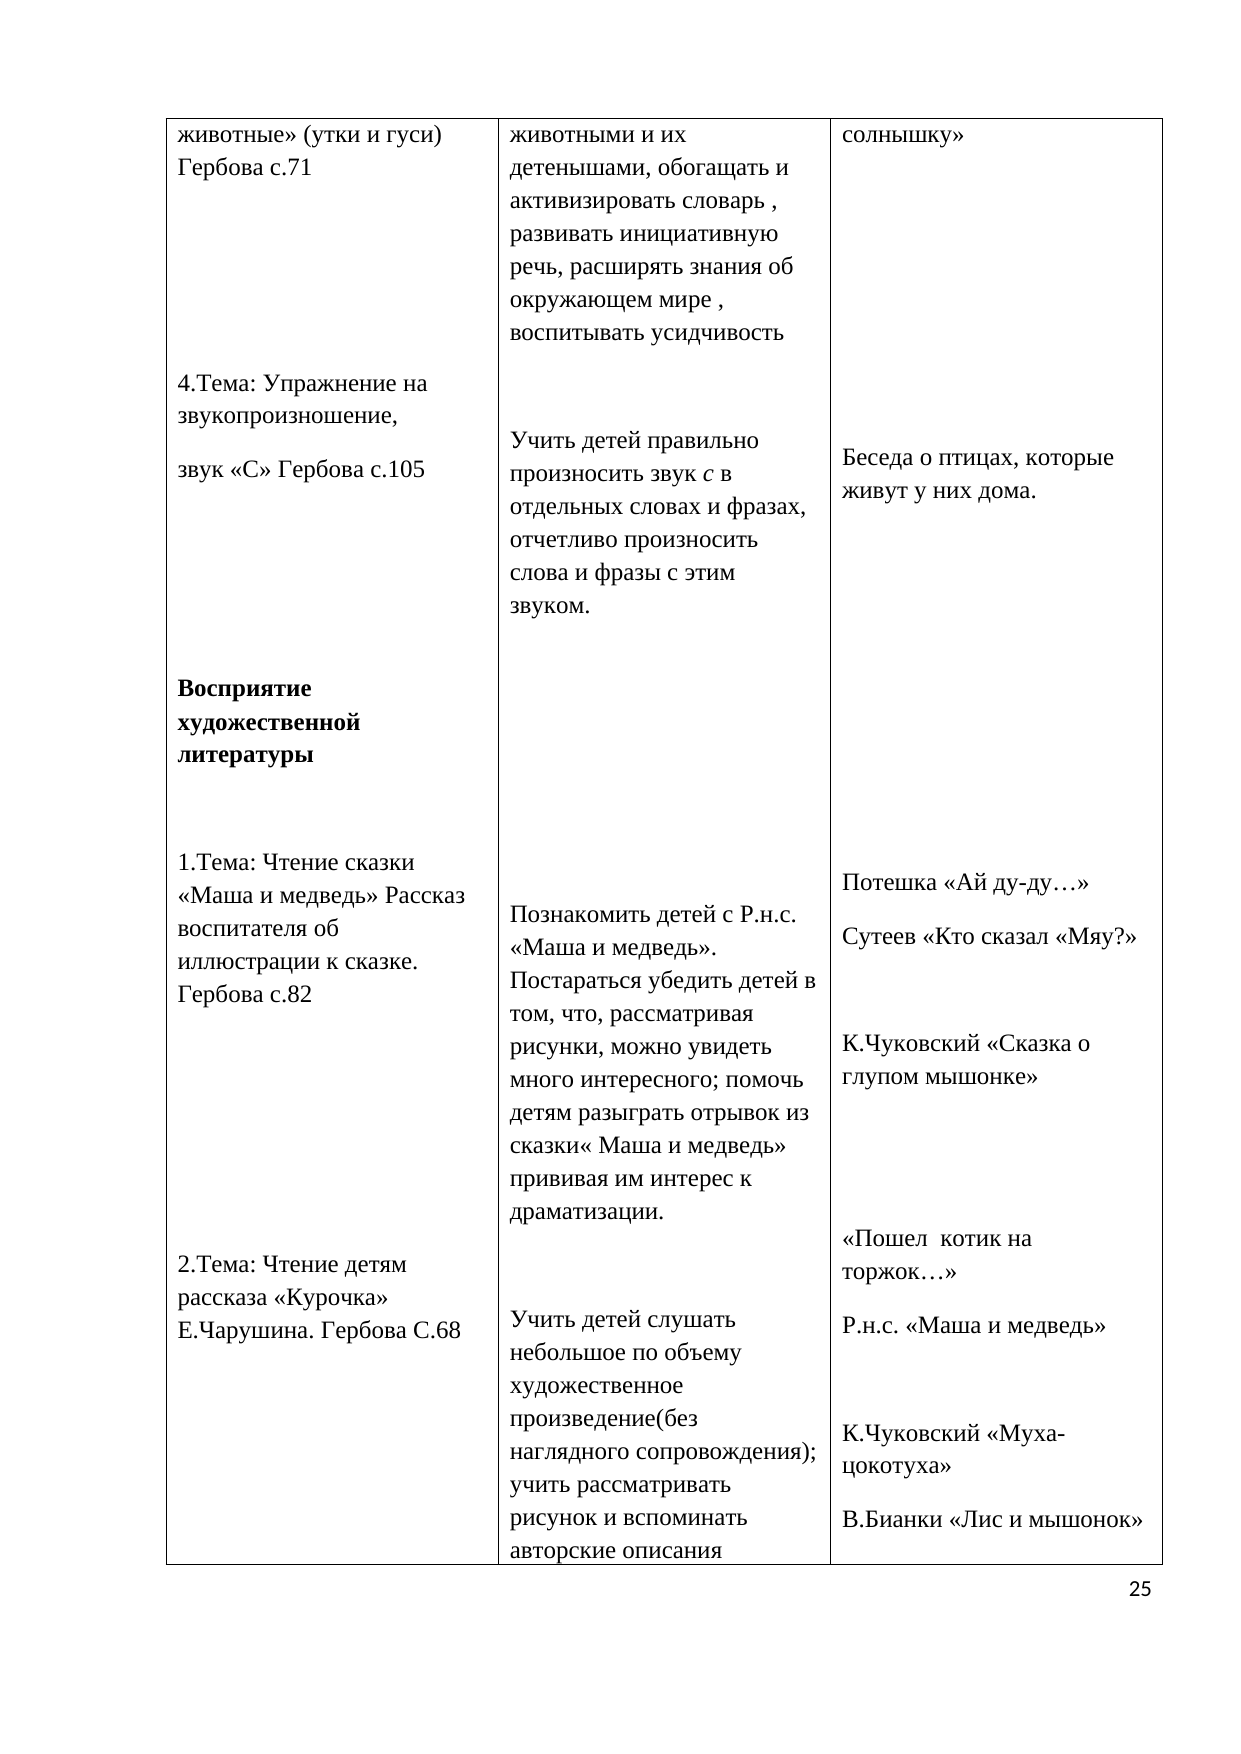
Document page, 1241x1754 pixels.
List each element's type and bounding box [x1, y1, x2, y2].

table_cell [499, 119, 830, 1564]
table_cell [167, 119, 498, 1564]
table_cell [831, 119, 1162, 1564]
